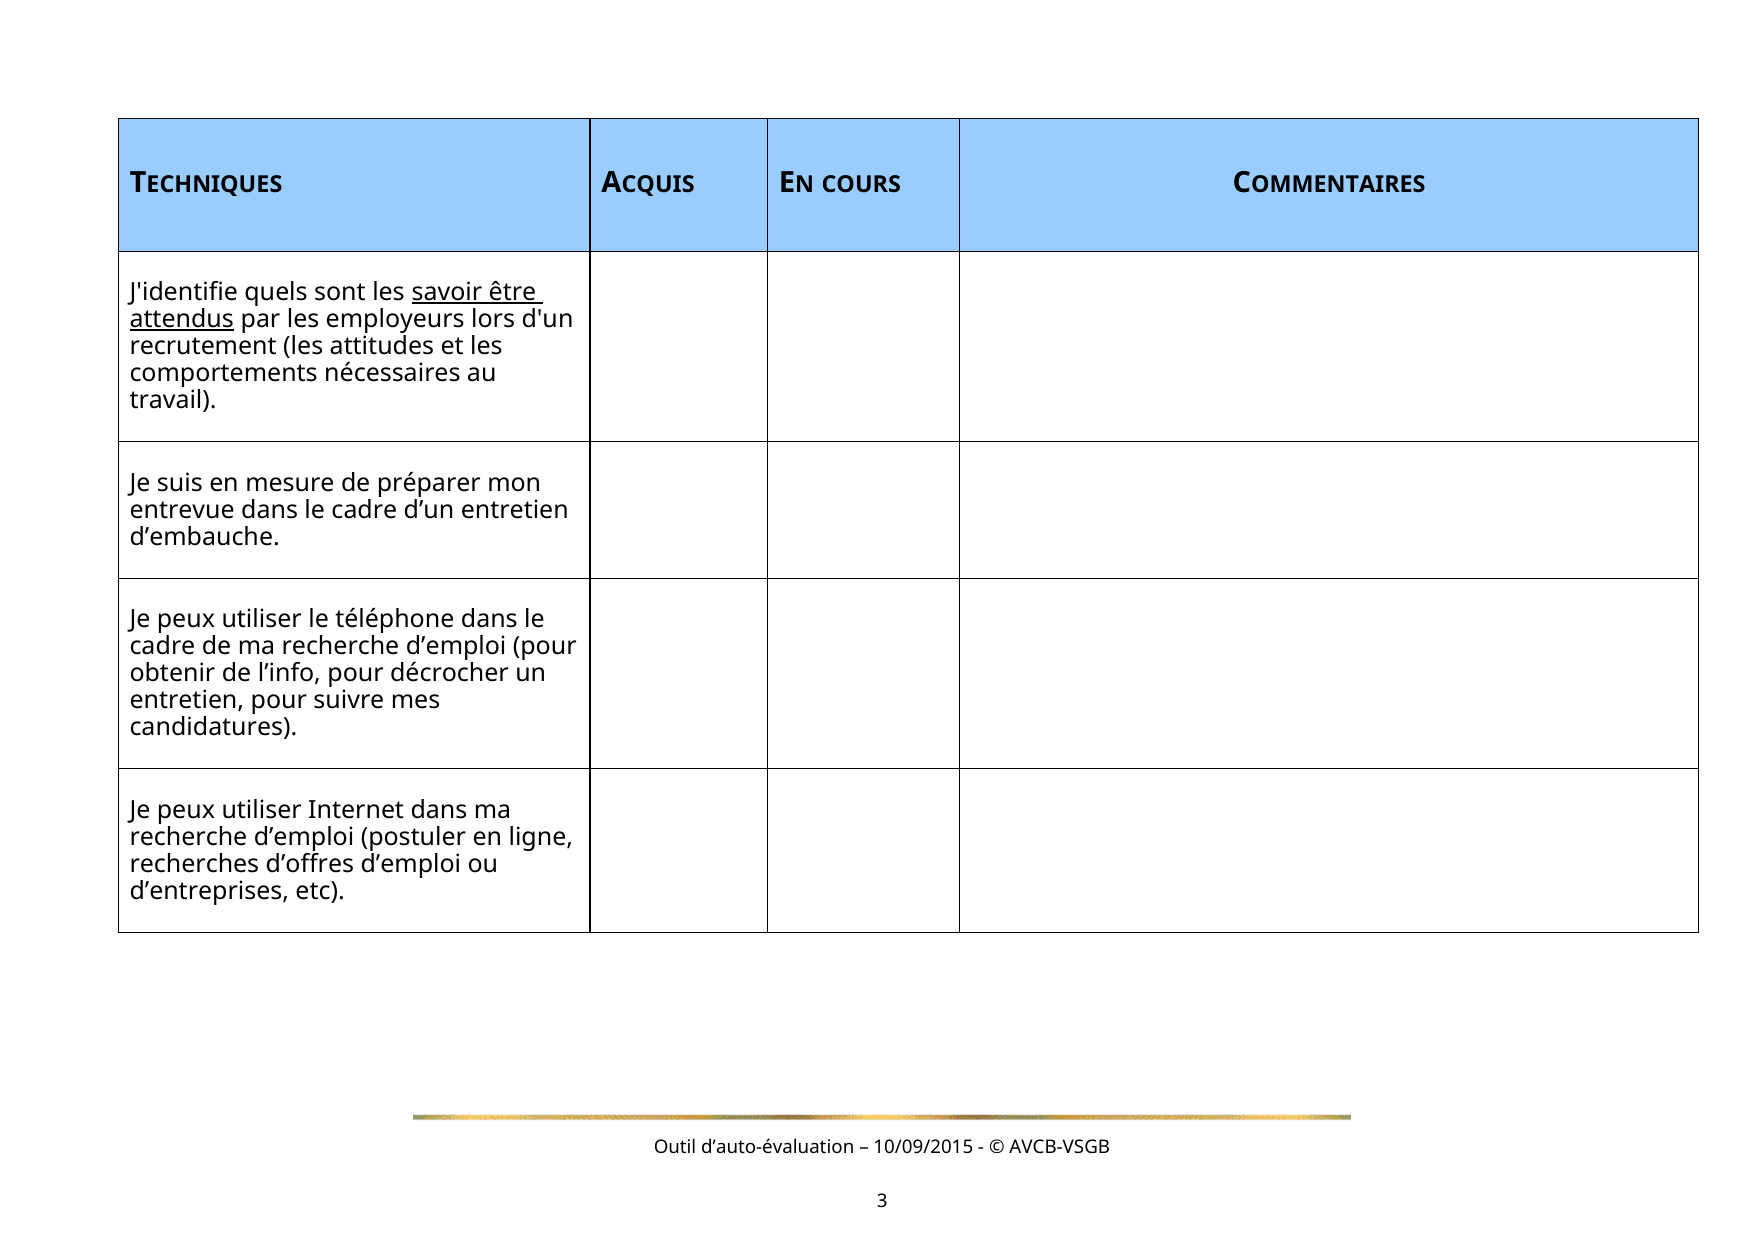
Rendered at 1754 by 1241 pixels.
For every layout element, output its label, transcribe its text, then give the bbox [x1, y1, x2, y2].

table_cell J'identifie quels sont les savoir être attendus par les employeurs lors d'un recrutement (les attitudes et les comportements nécessaires au travail). [119, 252, 589, 441]
table_cell Je peux utiliser le téléphone dans le cadre de ma recherche d’emploi (pour obtenir de l’info, pour décrocher un entretien, pour suivre mes candidatures). [119, 579, 589, 768]
table_cell [768, 252, 959, 441]
table_cell [591, 579, 767, 768]
table_cell [768, 769, 959, 932]
table_cell [591, 252, 767, 441]
table_cell [960, 579, 1698, 768]
table_cell [591, 442, 767, 578]
table_cell [960, 769, 1698, 932]
table_cell [768, 442, 959, 578]
table_cell [960, 442, 1698, 578]
table_cell Acquis [591, 119, 767, 251]
table_cell Techniques [119, 119, 589, 251]
picture [413, 1110, 1351, 1127]
table_cell Je suis en mesure de préparer mon entrevue dans le cadre d’un entretien d’embauche. [119, 442, 589, 578]
table_cell Je peux utiliser Internet dans ma recherche d’emploi (postuler en ligne, recherches d’offres d’emploi ou d’entreprises, etc). [119, 769, 589, 932]
table_cell [591, 769, 767, 932]
table_cell [960, 252, 1698, 441]
table_cell En cours [768, 119, 959, 251]
table_cell [768, 579, 959, 768]
table_cell Commentaires [960, 119, 1698, 251]
